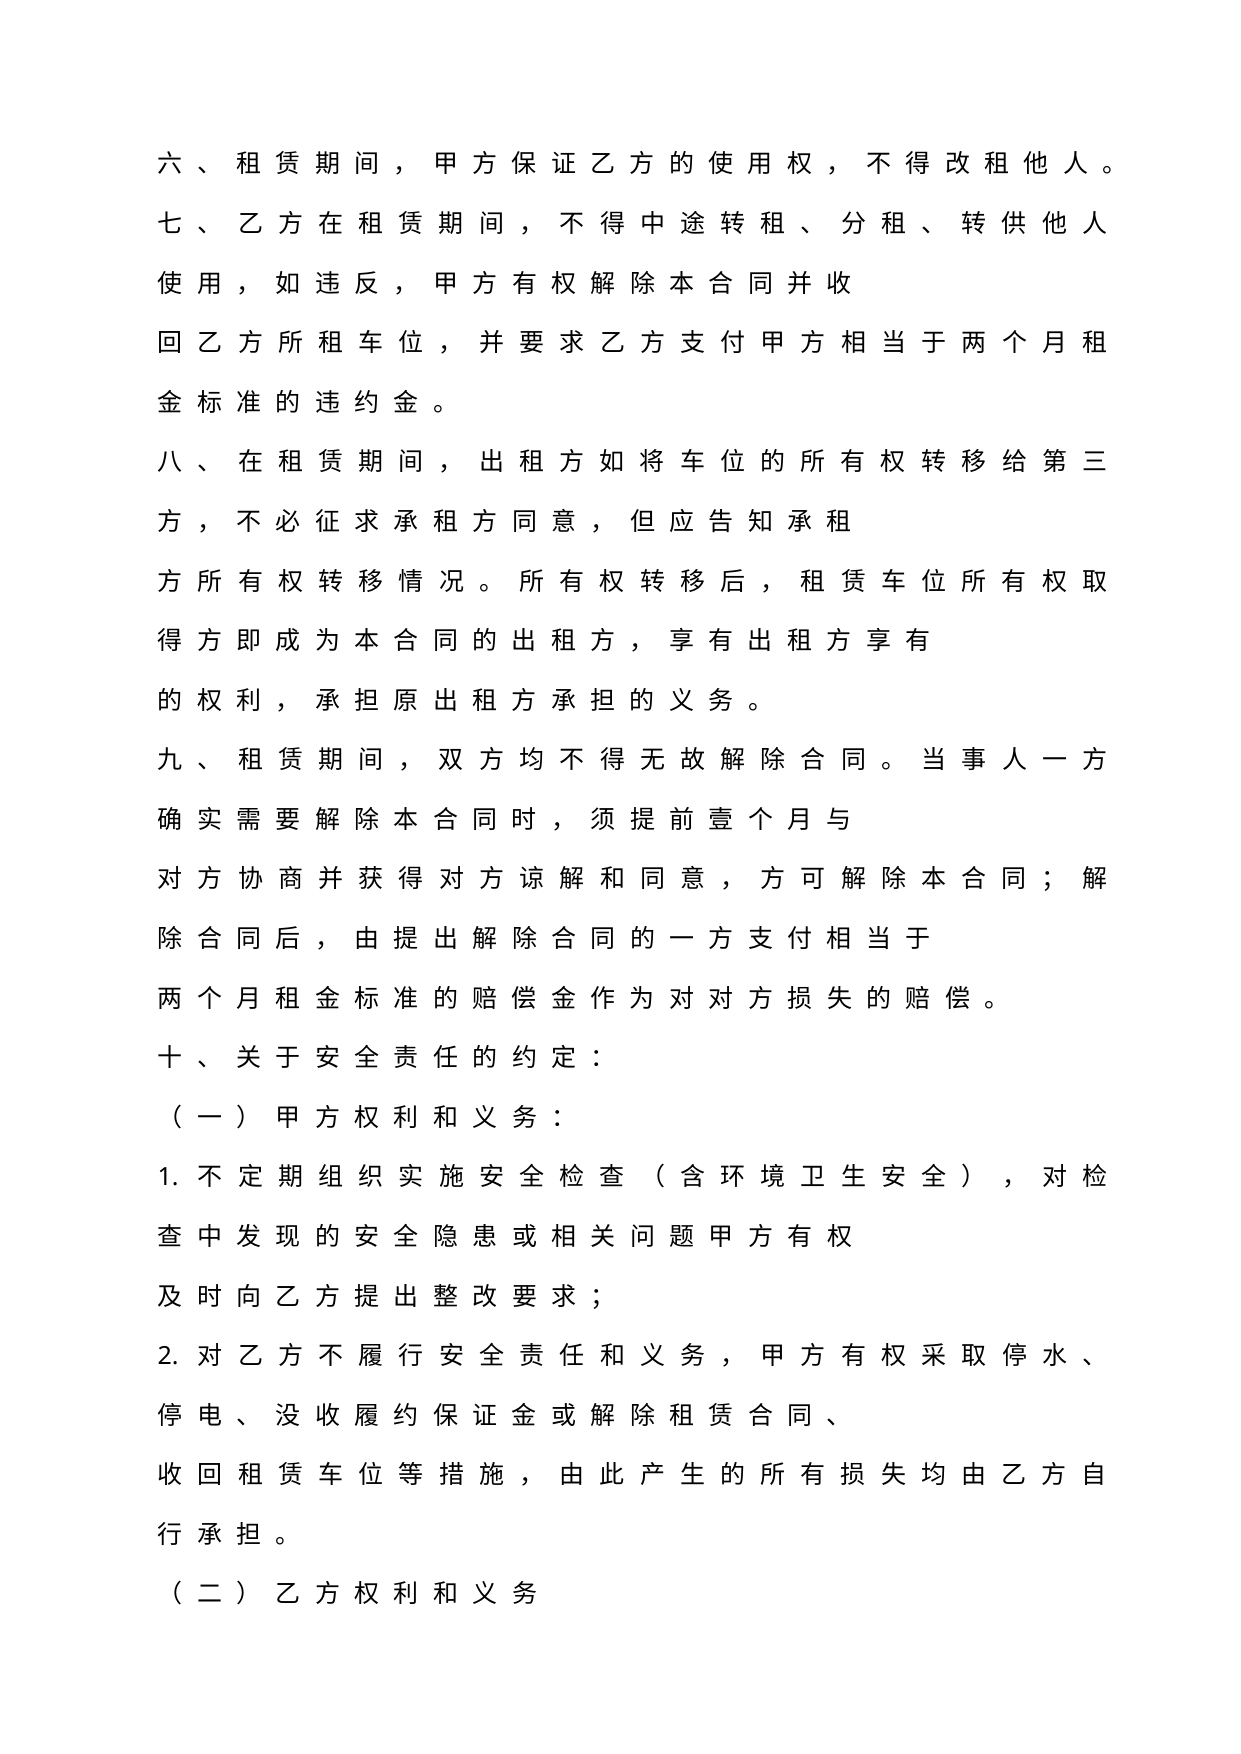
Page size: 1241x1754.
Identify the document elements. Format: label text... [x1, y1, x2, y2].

text 及时向乙方提出整改要求； [89, 1264, 1123, 1324]
text 方所有权转移情况。所有权转移后，租赁车位所有权取得方即成为本合同的出租方，享有出租方享有 [89, 549, 1123, 668]
text 对方协商并获得对方谅解和同意，方可解除本合同；解除合同后，由提出解除合同的一方支付相当于 [89, 847, 1123, 966]
text 九、租赁期间，双方均不得无故解除合同。当事人一方确实需要解除本合同时，须提前壹个月与 [89, 728, 1123, 847]
text （一）甲方权利和义务： [89, 1086, 1123, 1145]
text （二）乙方权利和义务 [89, 1562, 1123, 1622]
text 六、租赁期间，甲方保证乙方的使用权，不得改租他人。 [89, 132, 1123, 192]
text 八、在租赁期间，出租方如将车位的所有权转移给第三方，不必征求承租方同意，但应告知承租 [89, 430, 1123, 549]
text 七、乙方在租赁期间，不得中途转租、分租、转供他人使用，如违反，甲方有权解除本合同并收 [89, 192, 1123, 311]
text 回乙方所租车位，并要求乙方支付甲方相当于两个月租金标准的违约金。 [89, 311, 1123, 430]
text 2.对乙方不履行安全责任和义务，甲方有权采取停水、停电、没收履约保证金或解除租赁合同、 [89, 1324, 1123, 1443]
text 收回租赁车位等措施，由此产生的所有损失均由乙方自行承担。 [89, 1443, 1123, 1562]
text 两个月租金标准的赔偿金作为对对方损失的赔偿。 [89, 966, 1123, 1026]
text 1.不定期组织实施安全检查（含环境卫生安全），对检查中发现的安全隐患或相关问题甲方有权 [89, 1145, 1123, 1264]
text 的权利，承担原出租方承担的义务。 [89, 668, 1123, 728]
text 十、关于安全责任的约定： [89, 1026, 1123, 1086]
